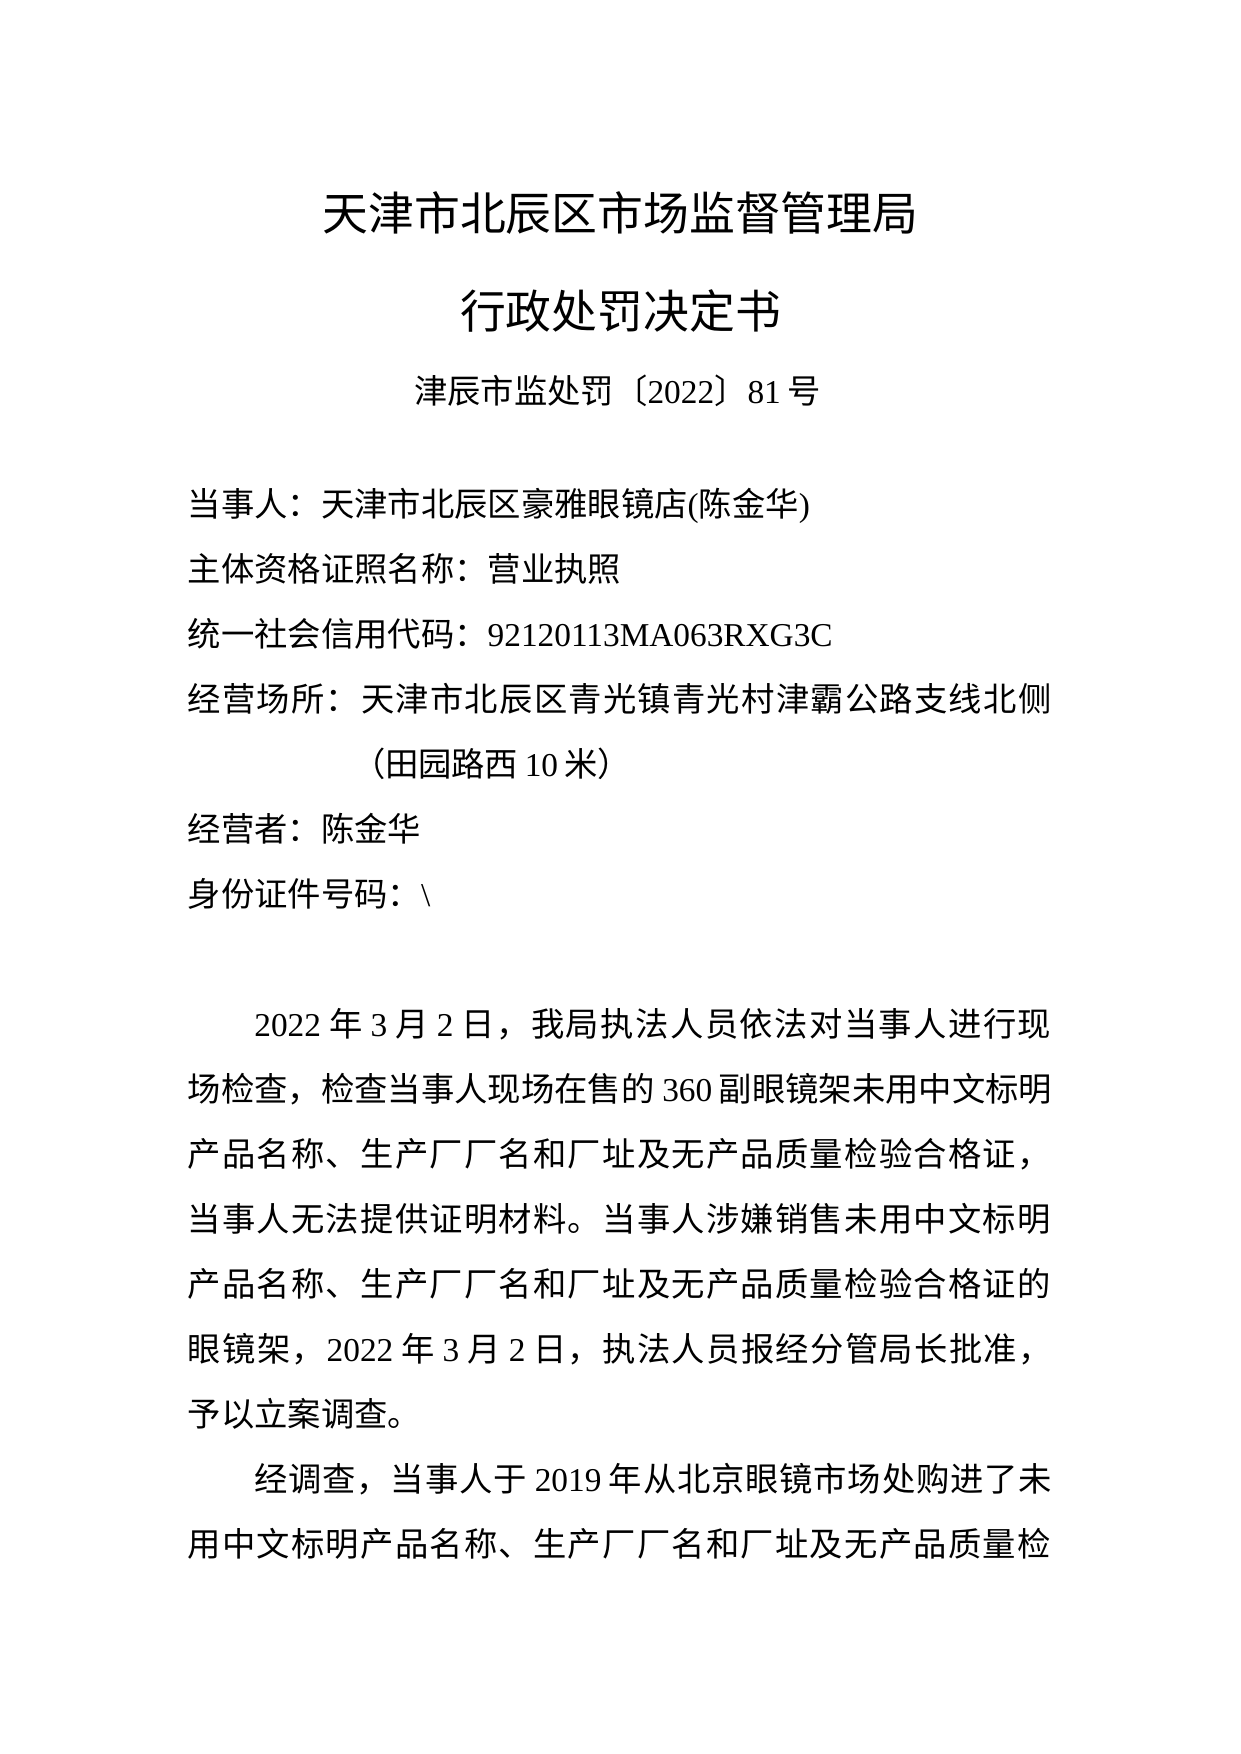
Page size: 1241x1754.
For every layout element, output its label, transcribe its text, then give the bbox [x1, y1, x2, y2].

text 天津市北辰区市场监督管理局 [187, 162, 1053, 259]
text 津辰市监处罚〔2022〕81号 [187, 357, 1047, 415]
text 主体资格证照名称：营业执照 [187, 534, 1053, 599]
text 经营场所：天津市北辰区青光镇青光村津霸公路支线北侧（田园路西10米） [187, 664, 1053, 794]
text 身份证件号码：\ [187, 859, 1053, 924]
text 2022年3月2日，我局执法人员依法对当事人进行现场检查，检查当事人现场在售的360副眼镜架未用中文标明产品名称、生产厂厂名和厂址及无产品质量检验合格证，当事人无法提供证明材料。当事人涉嫌销售未用中文标明产品名称、生产厂厂名和厂址及无产品质量检验合格证的眼镜架，2022年3月2日，执法人员报经分管局长批准，予以立案调查。 [187, 989, 1053, 1444]
text 统一社会信用代码：92120113MA063RXG3C [187, 599, 1053, 664]
text 当事人：天津市北辰区豪雅眼镜店(陈金华) [187, 469, 1053, 534]
text 行政处罚决定书 [187, 259, 1053, 357]
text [187, 1444, 1053, 1574]
text 经营者：陈金华 [187, 794, 1053, 859]
